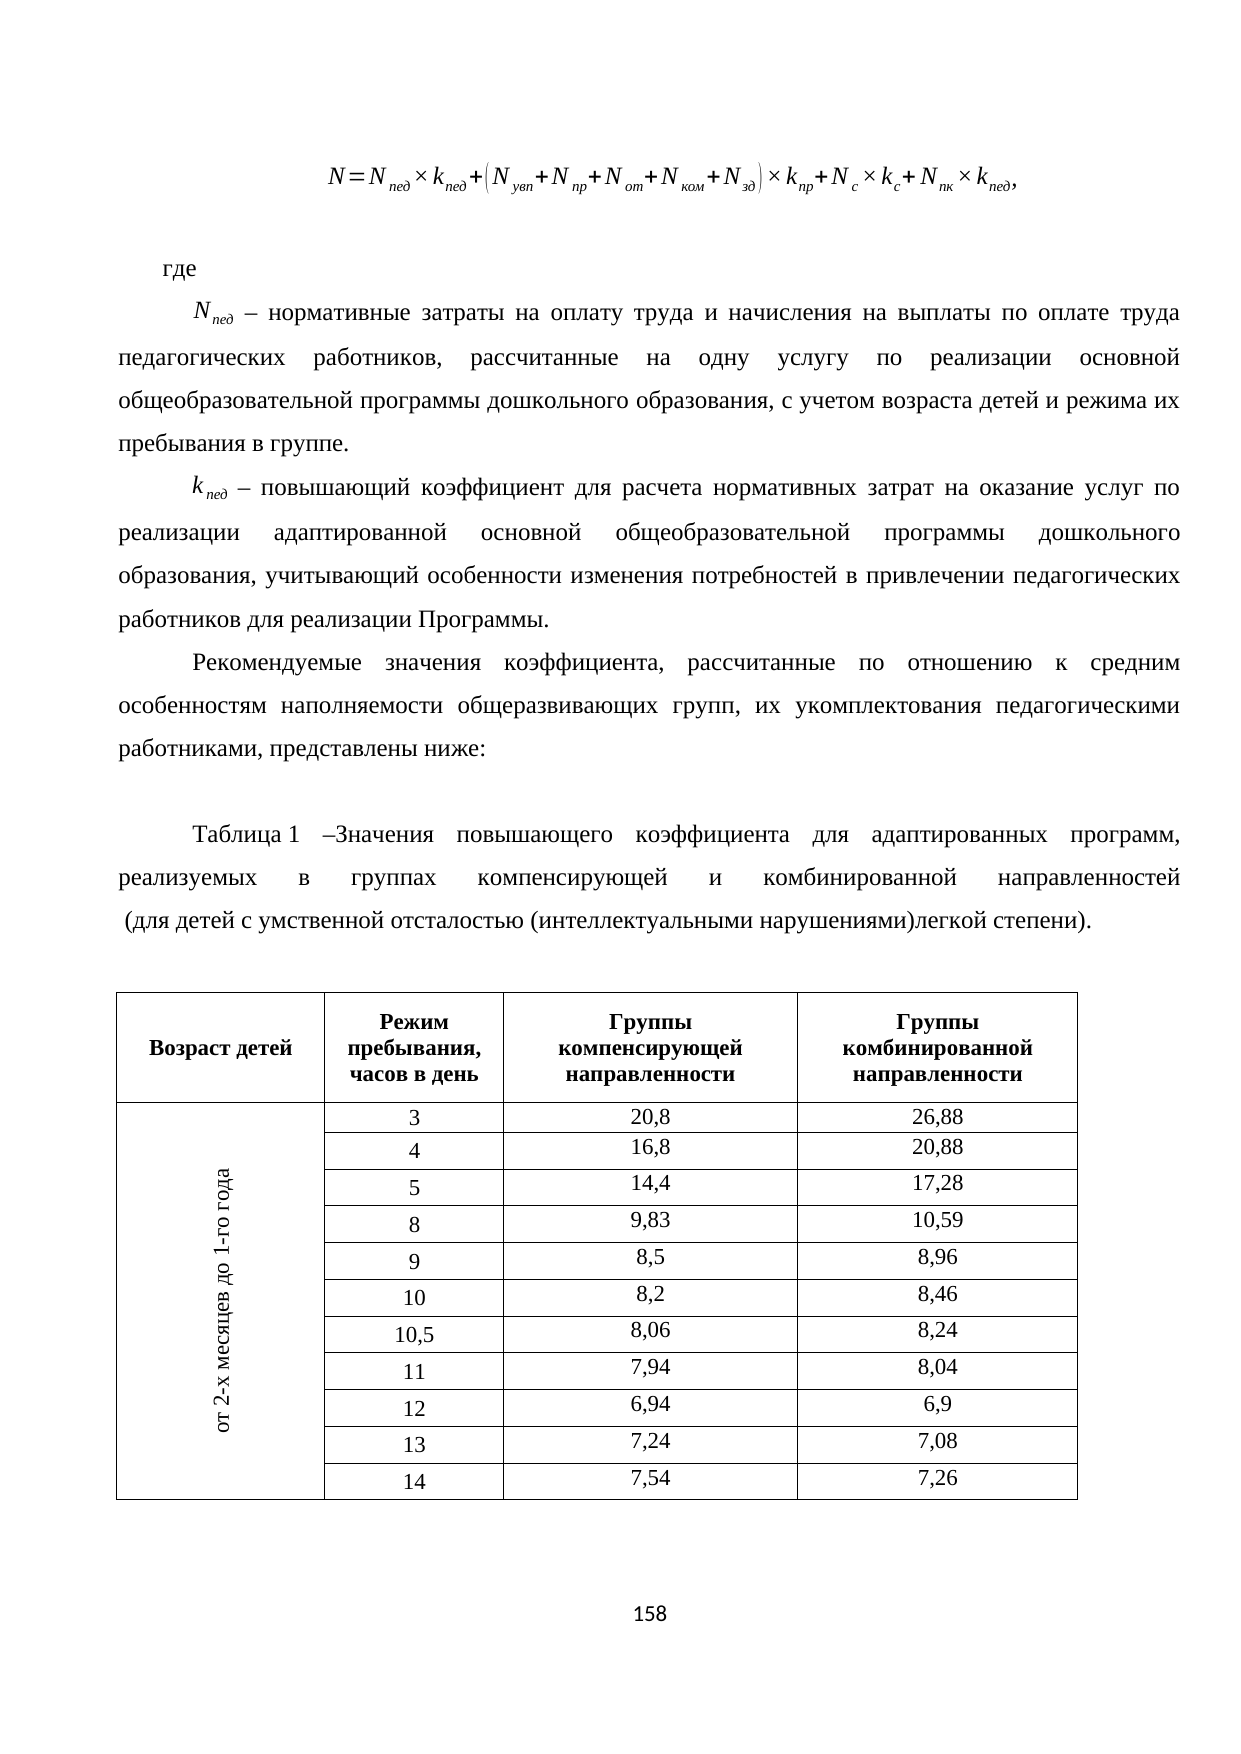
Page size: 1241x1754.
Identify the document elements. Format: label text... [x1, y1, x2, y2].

table_cell 8,24 [798, 1317, 1077, 1352]
text Рекомендуемые значения коэффициента, рассчитанные по отношению к средним особенностям наполняемости общеразвивающих групп, их укомплектования педагогическими работниками, представлены ниже: [118, 647, 1181, 762]
table_header Режим пребывания, часов в день [325, 993, 503, 1102]
table_cell 8,2 [504, 1280, 797, 1316]
table_cell 14,4 [504, 1170, 797, 1205]
table_cell 6,94 [504, 1390, 797, 1426]
table_cell 8,5 [504, 1243, 797, 1279]
text – повышающий коэффициент для расчета нормативных затрат на оказание услуг по реализации адаптированной основной общеобразовательной программы дошкольного образования, учитывающий особенности изменения потребностей в привлечении педагогических работников для реализации Программы. [118, 472, 1181, 632]
table_header Группы компенсирующей направленности [504, 993, 797, 1102]
table_cell 12 [325, 1390, 503, 1426]
text , [118, 161, 1181, 196]
table_cell 14 [325, 1464, 503, 1499]
table_cell 26,88 [798, 1103, 1077, 1132]
table_cell 5 [325, 1170, 503, 1205]
table_cell 17,28 [798, 1170, 1077, 1205]
table_cell 8,46 [798, 1280, 1077, 1316]
table_cell 6,9 [798, 1390, 1077, 1426]
table_cell 8,04 [798, 1353, 1077, 1389]
text где [118, 253, 1181, 282]
text – нормативные затраты на оплату труда и начисления на выплаты по оплате труда педагогических работников, рассчитанные на одну услугу по реализации основной общеобразовательной программы дошкольного образования, с учетом возраста детей и режима их пребывания в группе. [118, 297, 1181, 457]
table_cell 8,96 [798, 1243, 1077, 1279]
table_cell 7,26 [798, 1464, 1077, 1499]
table_cell 7,54 [504, 1464, 797, 1499]
table_cell 8 [325, 1206, 503, 1242]
table_cell 7,94 [504, 1353, 797, 1389]
table_cell 10,59 [798, 1206, 1077, 1242]
table_cell 10,5 [325, 1317, 503, 1352]
table_cell 11 [325, 1353, 503, 1389]
table_cell 10 [325, 1280, 503, 1316]
table_cell 8,06 [504, 1317, 797, 1352]
table_cell 16,8 [504, 1133, 797, 1168]
table_cell 7,24 [504, 1427, 797, 1463]
table_cell 3 [325, 1103, 503, 1132]
table_cell 20,8 [504, 1103, 797, 1132]
table_cell 9,83 [504, 1206, 797, 1242]
table_cell 7,08 [798, 1427, 1077, 1463]
table_cell 4 [325, 1133, 503, 1168]
table_cell 13 [325, 1427, 503, 1463]
table_cell 20,88 [798, 1133, 1077, 1168]
table_cell 9 [325, 1243, 503, 1279]
table_cell от 2-х месяцев до 1-го года [117, 1103, 324, 1499]
table_header Группы комбинированной направленности [798, 993, 1077, 1102]
table_header Возраст детей [117, 993, 324, 1102]
text Таблица 1 –Значения повышающего коэффициента для адаптированных программ, реализуемых в группах компенсирующей и комбинированной направленностей (для детей с умственной отсталостью (интеллектуальными нарушениями)легкой степени). [118, 819, 1181, 934]
